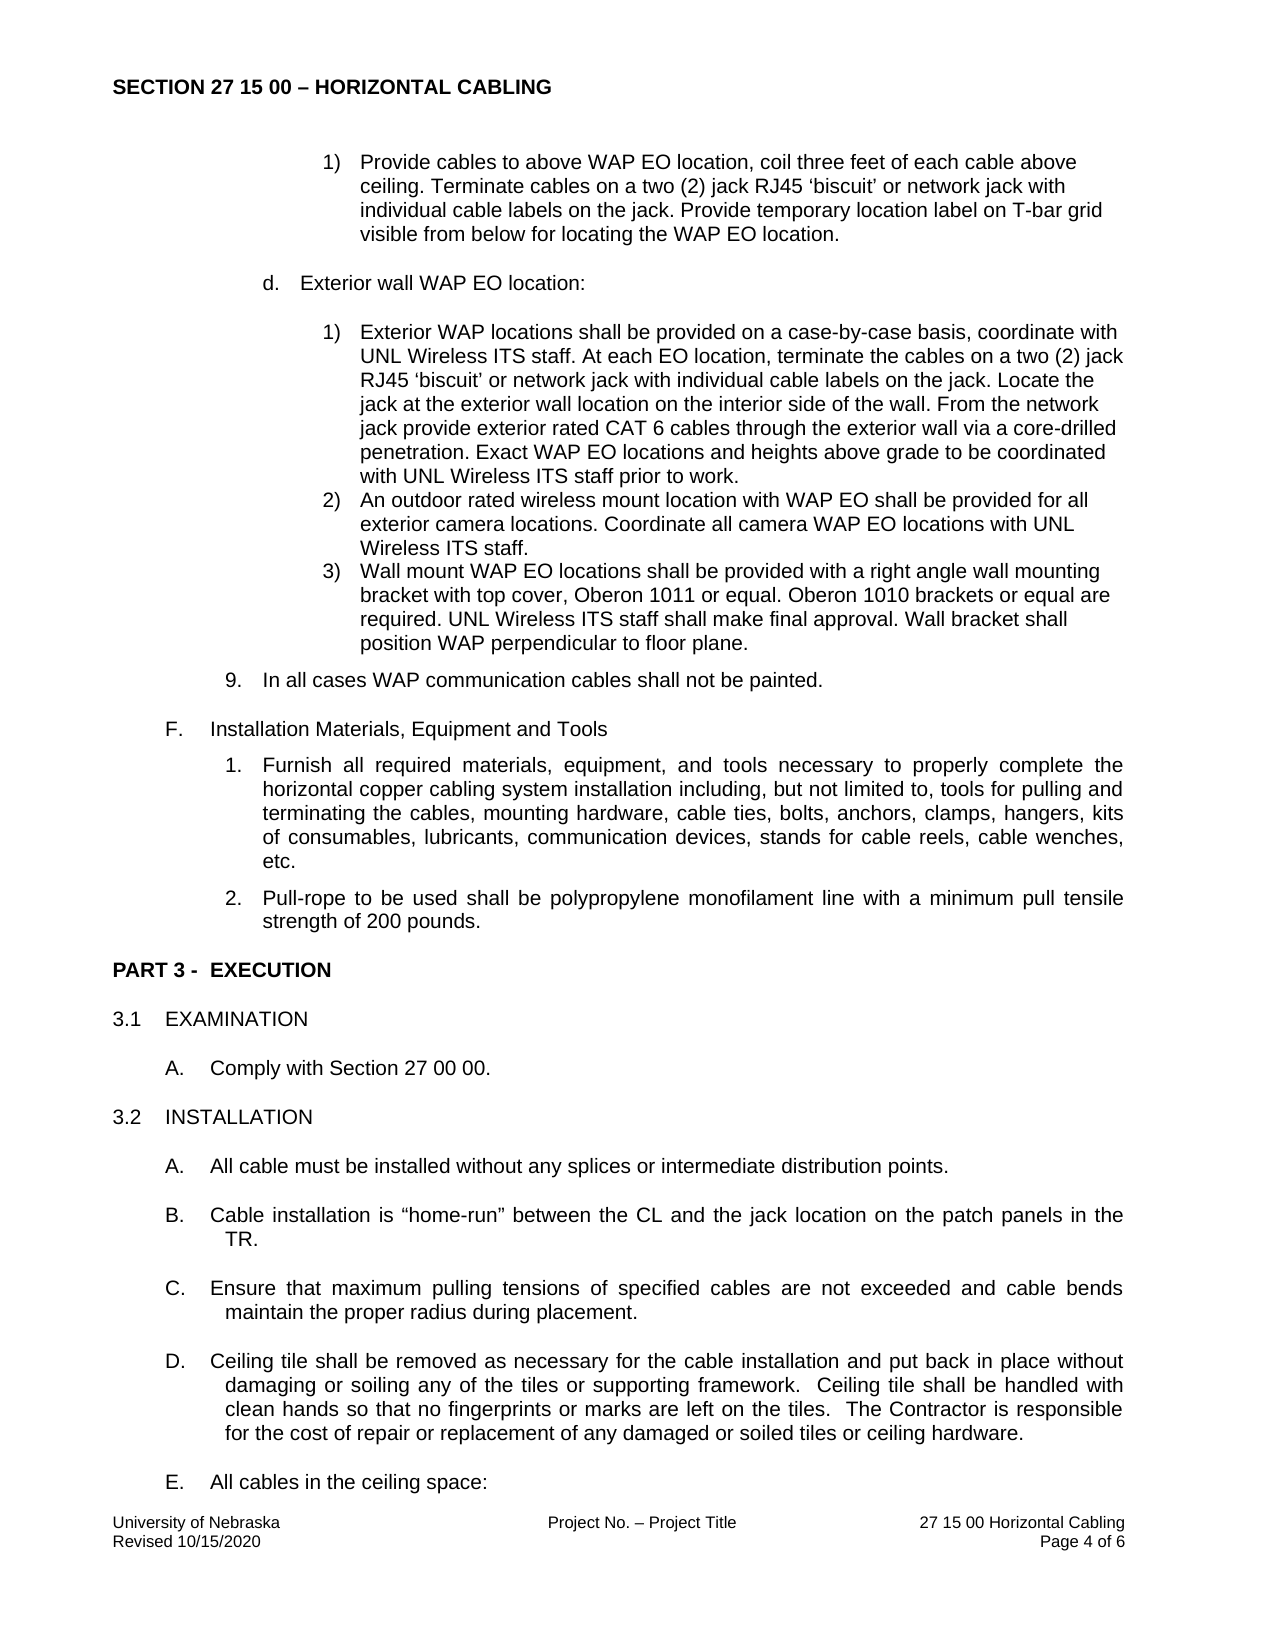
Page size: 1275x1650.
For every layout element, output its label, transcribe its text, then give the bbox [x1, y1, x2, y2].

subtitle Installation Materials, Equipment and Tools [165, 717, 1125, 741]
subtitle Provide cables to above WAP EO location, coil three feet of each cable above ceiling. Terminate cables on a two (2) jack RJ45 ‘biscuit’ or network jack with individual cable labels on the jack. Provide temporary location label on T-bar grid visible from below for locating the WAP EO location. [322, 150, 1125, 246]
subtitle Exterior wall WAP EO location: [262, 271, 1125, 295]
subtitle In all cases WAP communication cables shall not be painted. [225, 668, 1125, 692]
subtitle execution [112, 958, 1125, 982]
subtitle Pull-rope to be used shall be polypropylene monofilament line with a minimum pull tensile strength of 200 pounds. [225, 885, 1125, 933]
subtitle All cables in the ceiling space: [165, 1470, 1125, 1494]
subtitle Examination [112, 1007, 1125, 1031]
subtitle An outdoor rated wireless mount location with WAP EO shall be provided for all exterior camera locations. Coordinate all camera WAP EO locations with UNL Wireless ITS staff. [322, 487, 1125, 559]
subtitle Ceiling tile shall be removed as necessary for the cable installation and put back in place without damaging or soiling any of the tiles or supporting framework. Ceiling tile shall be handled with clean hands so that no fingerprints or marks are left on the tiles. The Contractor is responsible for the cost of repair or replacement of any damaged or soiled tiles or ceiling hardware. [165, 1349, 1125, 1445]
subtitle Wall mount WAP EO locations shall be provided with a right angle wall mounting bracket with top cover, Oberon 1011 or equal. Oberon 1010 brackets or equal are required. UNL Wireless ITS staff shall make final approval. Wall bracket shall position WAP perpendicular to floor plane. [322, 559, 1125, 655]
subtitle Ensure that maximum pulling tensions of specified cables are not exceeded and cable bends maintain the proper radius during placement. [165, 1276, 1125, 1324]
subtitle All cable must be installed without any splices or intermediate distribution points. [165, 1154, 1125, 1178]
subtitle Furnish all required materials, equipment, and tools necessary to properly complete the horizontal copper cabling system installation including, but not limited to, tools for pulling and terminating the cables, mounting hardware, cable ties, bolts, anchors, clamps, hangers, kits of consumables, lubricants, communication devices, stands for cable reels, cable wenches, etc. [225, 753, 1125, 873]
subtitle Installation [112, 1105, 1125, 1129]
subtitle Exterior WAP locations shall be provided on a case-by-case basis, coordinate with UNL Wireless ITS staff. At each EO location, terminate the cables on a two (2) jack RJ45 ‘biscuit’ or network jack with individual cable labels on the jack. Locate the jack at the exterior wall location on the interior side of the wall. From the network jack provide exterior rated CAT 6 cables through the exterior wall via a core-drilled penetration. Exact WAP EO locations and heights above grade to be coordinated with UNL Wireless ITS staff prior to work. [322, 320, 1125, 487]
subtitle Cable installation is “home-run” between the CL and the jack location on the patch panels in the TR. [165, 1203, 1125, 1251]
subtitle Comply with Section 27 00 00. [165, 1056, 1125, 1080]
